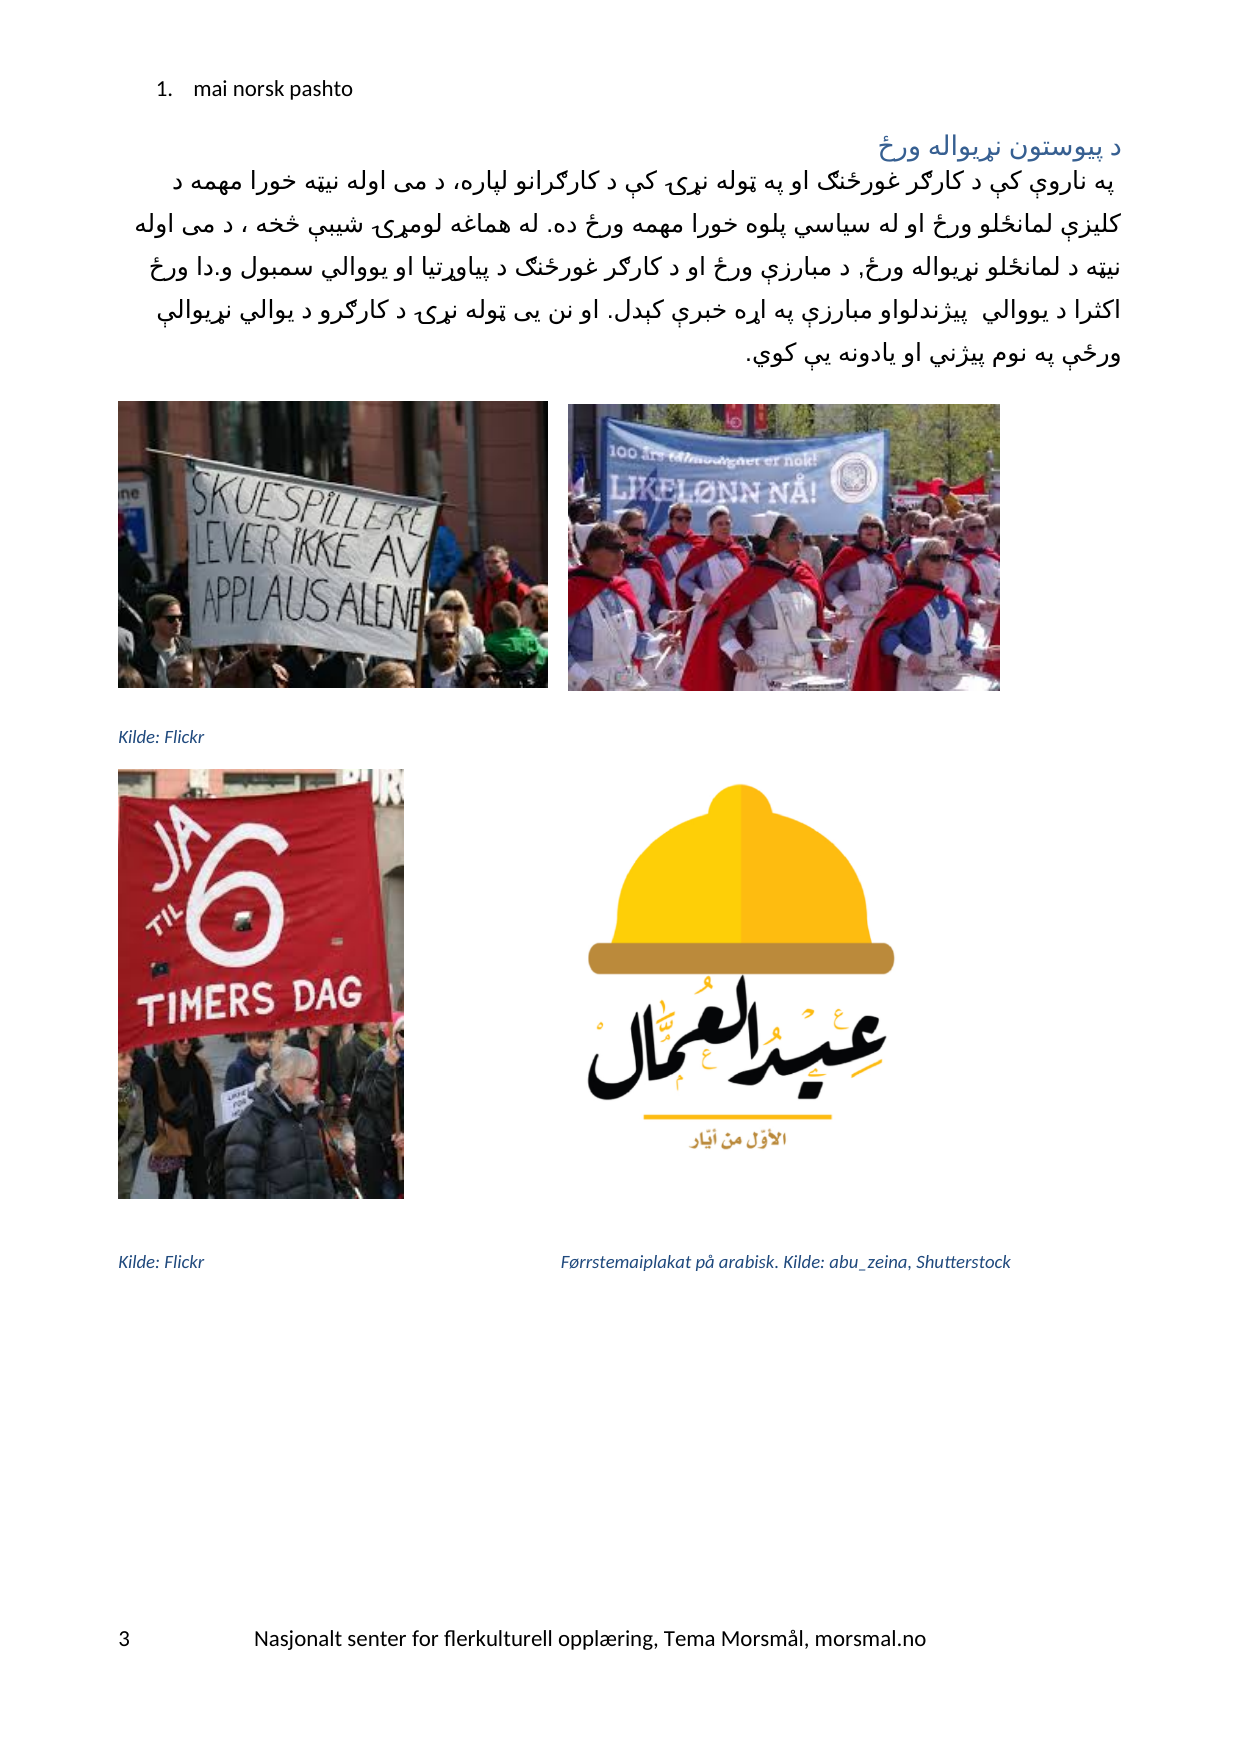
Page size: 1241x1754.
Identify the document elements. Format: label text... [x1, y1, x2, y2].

picture [118, 401, 548, 688]
text په ناروې کې د کارګر غورځنګ او په ټوله نړۍ کې د کارګرانو لپاره، د می اوله نیټه خورا مهمه د کلیزې لمانځلو ورځ او له سیاسي پلوه خورا مهمه ورځ ده. له هماغه لومړۍ شیبې څخه ، د می اوله نیټه د لمانځلو نړیواله ورځ, د مبارزې ورځ او د کارګر غورځنګ د پیاوړتیا او یووالي سمبول و.دا ورځ اکثرا د یووالي پیژندلواو مبارزې په اړه خبرې کېدل. او نن یی ټوله نړۍ د کارګرو د یوالي نړیوالې ورځې په نوم پیژني او یادونه یې کوي. [118, 166, 1122, 367]
text Kilde: Flickr Førrstemaiplakat på arabisk. Kilde: abu_zeina, Shutterstock [118, 1250, 1122, 1273]
text Kilde: Flickr [118, 725, 1122, 748]
picture [423, 769, 1050, 1199]
picture [568, 404, 1000, 691]
subtitle د پیوستون نړیواله ورځ [118, 130, 1122, 161]
picture [118, 769, 404, 1199]
